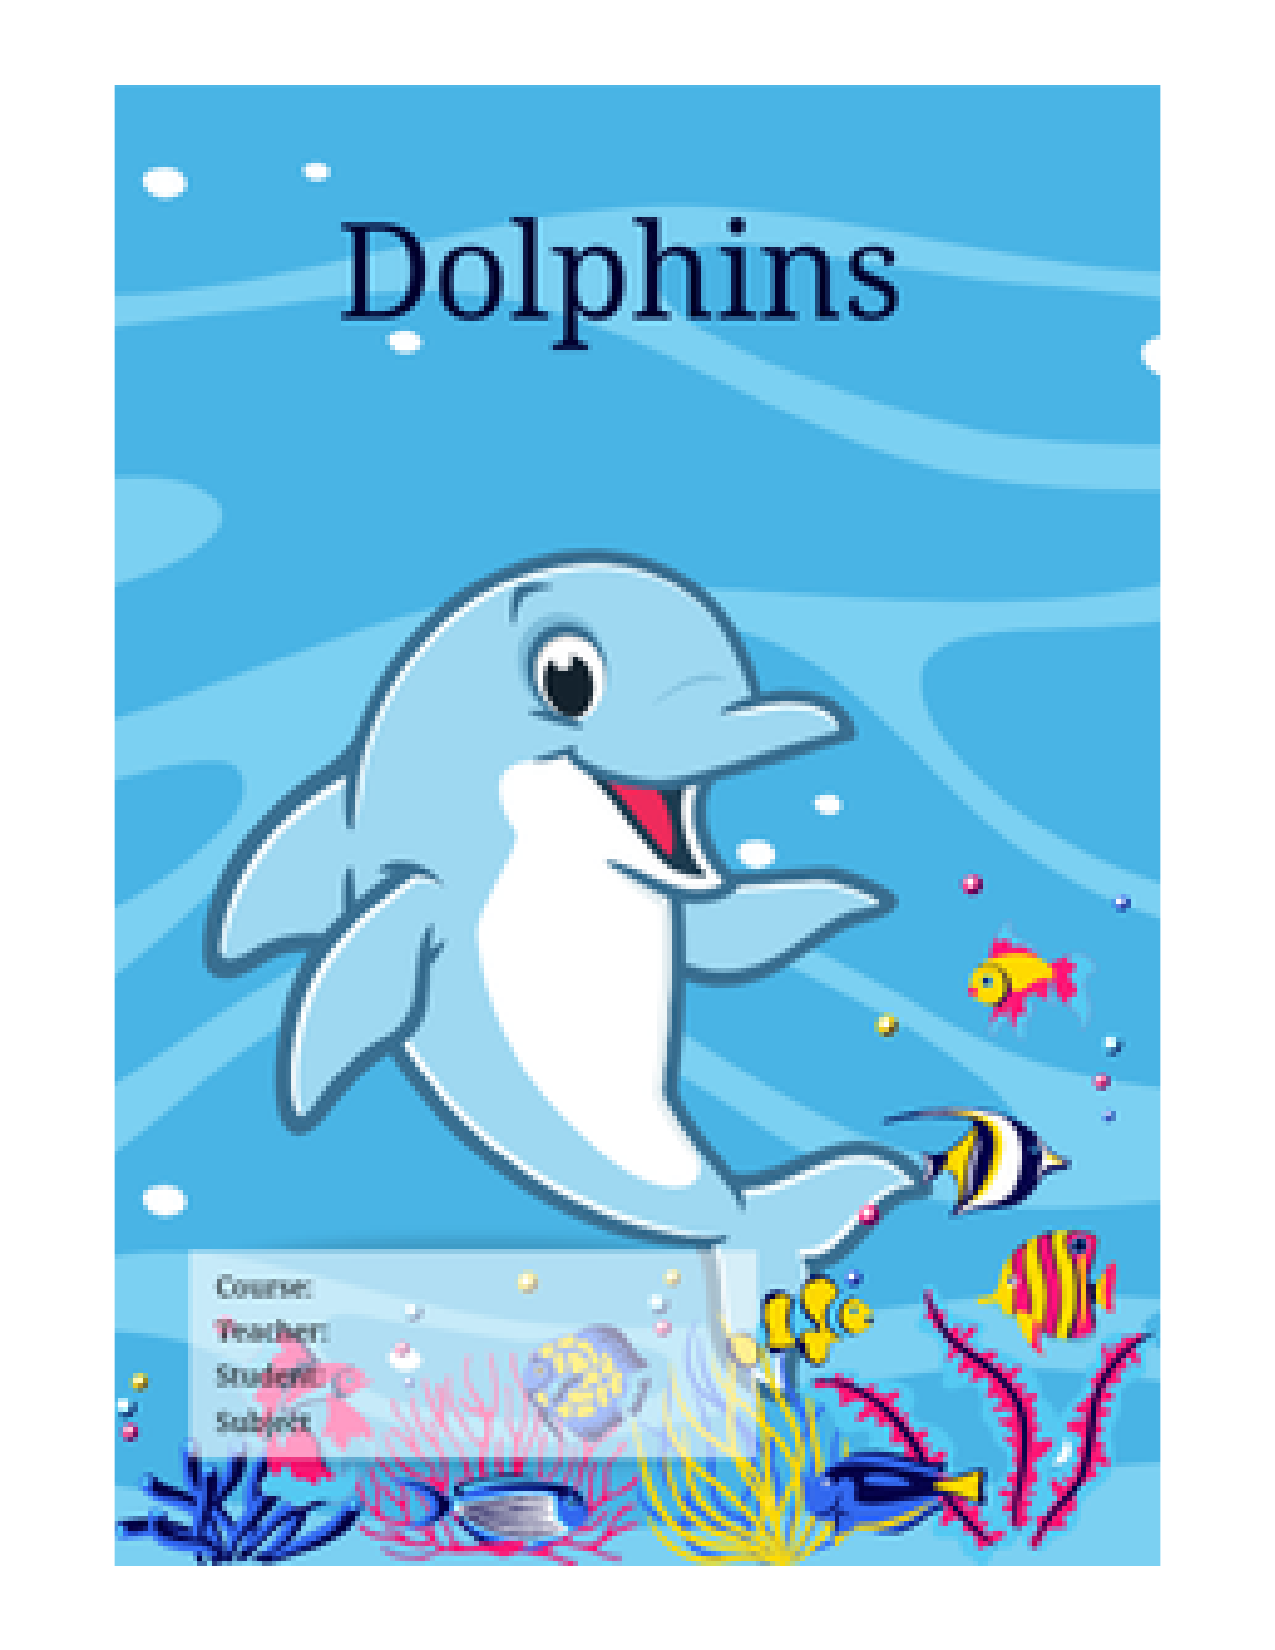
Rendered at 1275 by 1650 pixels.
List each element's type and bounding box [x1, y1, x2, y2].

picture [114, 85, 1161, 1566]
